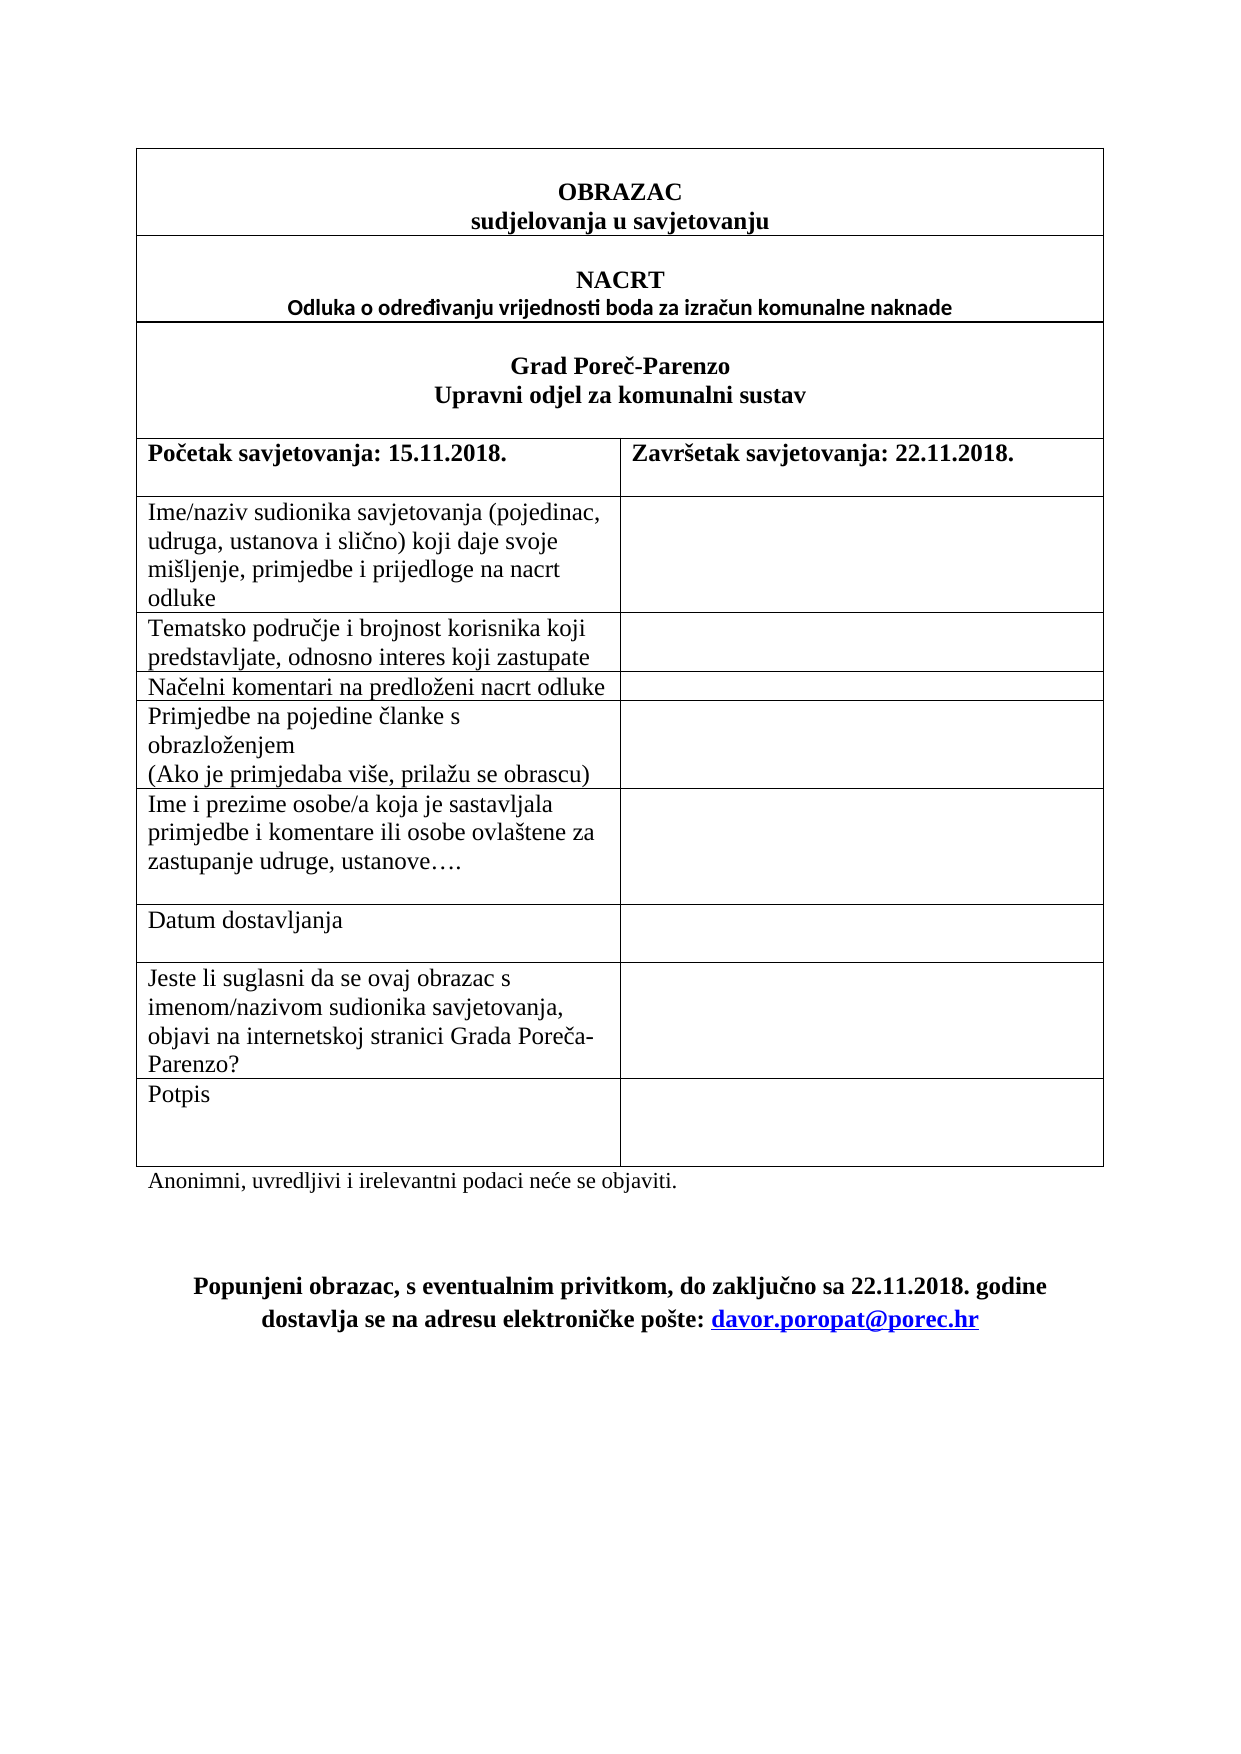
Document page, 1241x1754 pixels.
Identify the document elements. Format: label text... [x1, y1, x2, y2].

table_header OBRAZAC sudjelovanja u savjetovanju [137, 149, 1103, 235]
table_cell Načelni komentari na predloženi nacrt odluke [137, 672, 620, 700]
table_cell [621, 963, 1103, 1078]
table_cell Početak savjetovanja: 15.11.2018. [137, 439, 620, 496]
table_cell Potpis [137, 1079, 620, 1166]
table_cell [621, 701, 1103, 788]
table_cell Jeste li suglasni da se ovaj obrazac s imenom/nazivom sudionika savjetovanja, objavi na internetskoj stranici Grada Poreča-Parenzo? [137, 963, 620, 1078]
table_cell [621, 672, 1103, 700]
table_cell [621, 789, 1103, 904]
table_cell Ime i prezime osobe/a koja je sastavljala primjedbe i komentare ili osobe ovlaštene za zastupanje udruge, ustanove…. [137, 789, 620, 904]
table_cell Grad Poreč-Parenzo Upravni odjel za komunalni sustav [137, 323, 1103, 437]
table_cell Ime/naziv sudionika savjetovanja (pojedinac, udruga, ustanova i slično) koji daje svoje mišljenje, primjedbe i prijedloge na nacrt odluke [137, 497, 620, 612]
table_cell Primjedbe na pojedine članke s obrazloženjem (Ako je primjedaba više, prilažu se obrascu) [137, 701, 620, 788]
table_cell [621, 497, 1103, 612]
table_cell NACRT Odluka o određivanju vrijednosti boda za izračun komunalne naknade [137, 236, 1103, 321]
table_cell Završetak savjetovanja: 22.11.2018. [621, 439, 1103, 496]
table_cell Datum dostavljanja [137, 905, 620, 962]
table_cell Tematsko područje i brojnost korisnika koji predstavljate, odnosno interes koji zastupate [137, 613, 620, 671]
text Popunjeni obrazac, s eventualnim privitkom, do zaključno sa 22.11.2018. godine dostavlja se na adresu elektroničke pošte: davor.poropat@porec.hr [148, 1271, 1093, 1332]
table_cell [621, 1079, 1103, 1166]
text Anonimni, uvredljivi i irelevantni podaci neće se objaviti. [148, 1167, 1093, 1193]
table_cell [621, 613, 1103, 671]
table_cell [621, 905, 1103, 962]
